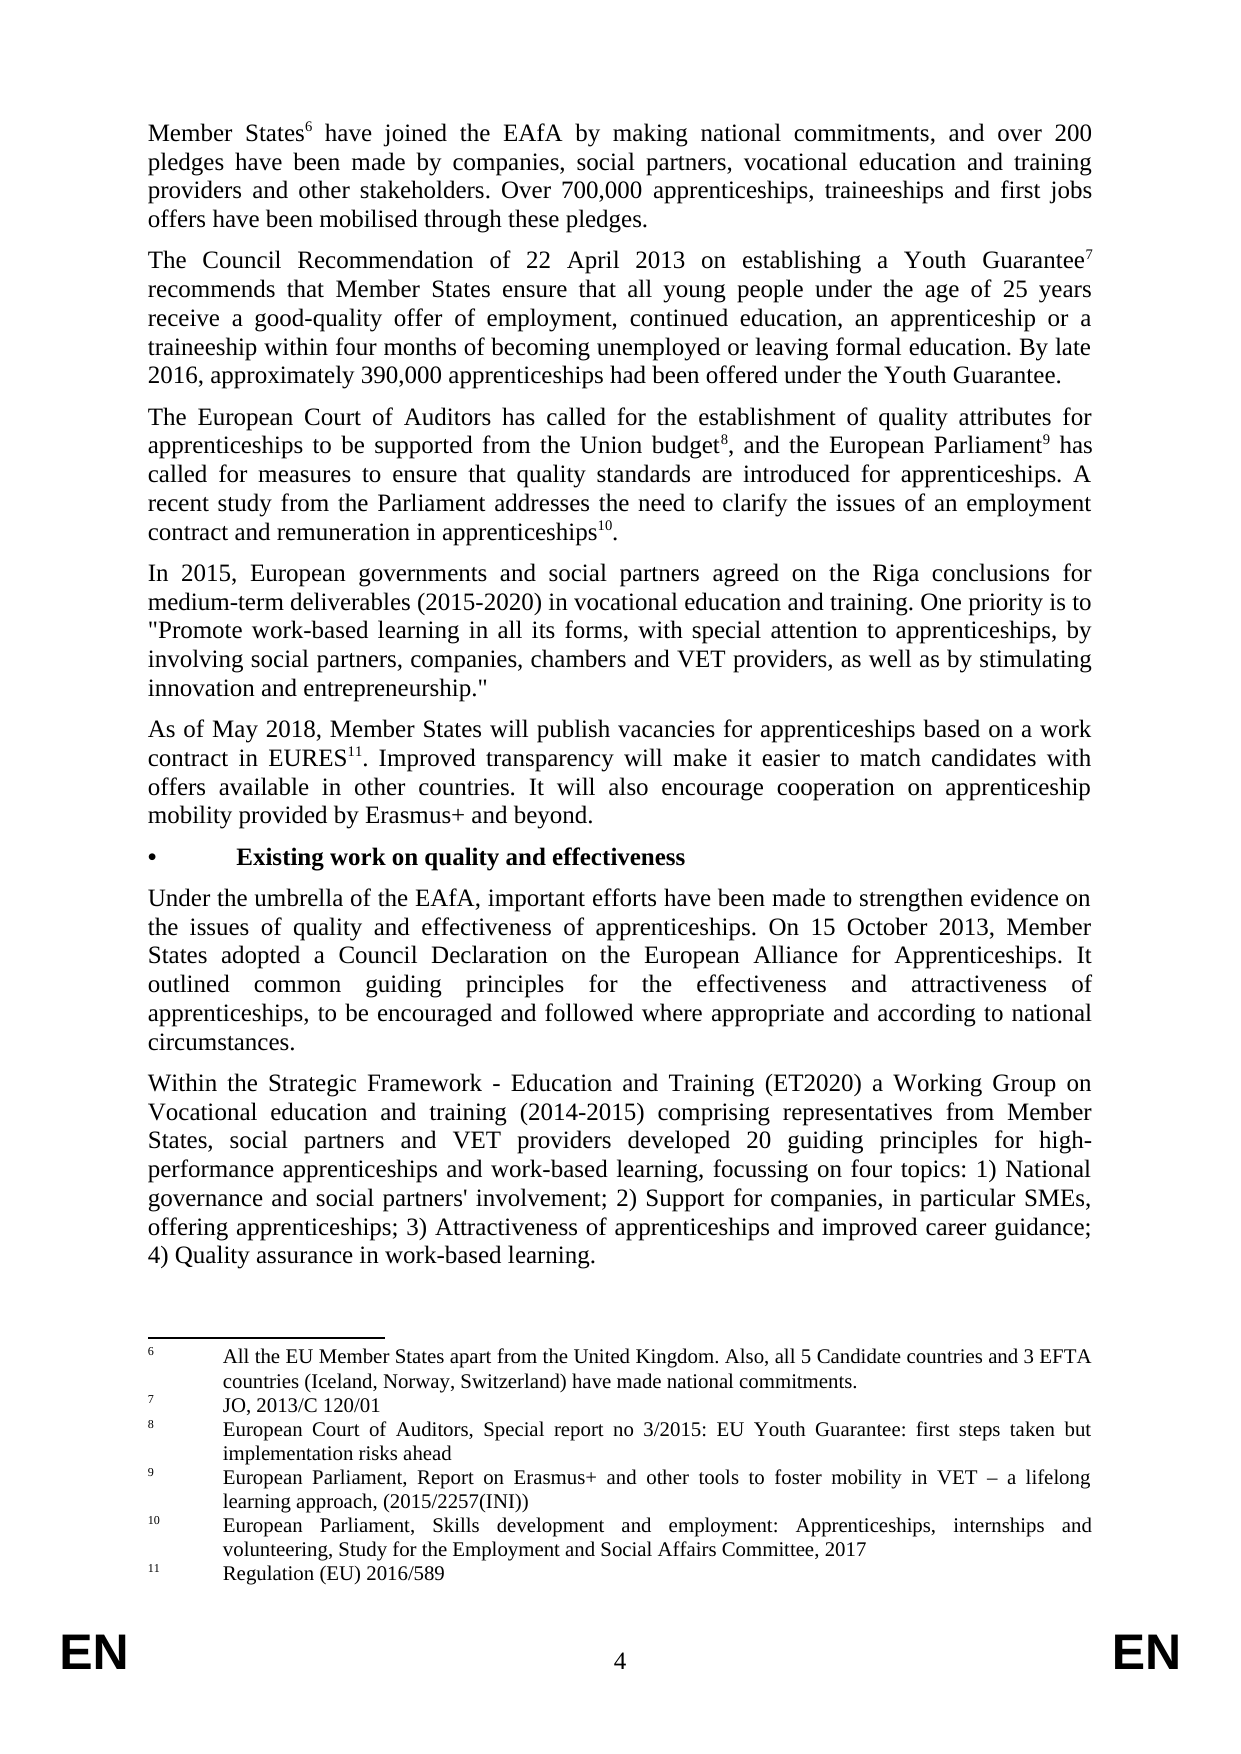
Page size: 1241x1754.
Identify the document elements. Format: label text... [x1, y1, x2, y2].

text The Council Recommendation of 22 April 2013 on establishing a Youth Guarantee recommends that Member States ensure that all young people under the age of 25 years receive a good-quality offer of employment, continued education, an apprenticeship or a traineeship within four months of becoming unemployed or leaving formal education. By late 2016, approximately 390,000 apprenticeships had been offered under the Youth Guarantee. [148, 246, 1093, 389]
subtitle • Existing work on quality and effectiveness [148, 842, 1093, 871]
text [148, 118, 1093, 233]
text As of May 2018, Member States will publish vacancies for apprenticeships based on a work contract in EURES. Improved transparency will make it easier to match candidates with offers available in other countries. It will also encourage cooperation on apprenticeship mobility provided by Erasmus+ and beyond. [148, 714, 1093, 829]
text Under the umbrella of the EAfA, important efforts have been made to strengthen evidence on the issues of quality and effectiveness of apprenticeships. On 15 October 2013, Member States adopted a Council Declaration on the European Alliance for Apprenticeships. It outlined common guiding principles for the effectiveness and attractiveness of apprenticeships, to be encouraged and followed where appropriate and according to national circumstances. [148, 883, 1093, 1056]
text Within the Strategic Framework - Education and Training (ET2020) a Working Group on Vocational education and training (2014-2015) comprising representatives from Member States, social partners and VET providers developed 20 guiding principles for high-performance apprenticeships and work-based learning, focussing on four topics: 1) National governance and social partners' involvement; 2) Support for companies, in particular SMEs, offering apprenticeships; 3) Attractiveness of apprenticeships and improved career guidance; 4) Quality assurance in work-based learning. [148, 1068, 1093, 1269]
text The European Court of Auditors has called for the establishment of quality attributes for apprenticeships to be supported from the Union budget, and the European Parliament has called for measures to ensure that quality standards are introduced for apprenticeships. A recent study from the Parliament addresses the need to clarify the issues of an employment contract and remuneration in apprenticeships. [148, 402, 1093, 546]
text In 2015, European governments and social partners agreed on the Riga conclusions for medium-term deliverables (2015-2020) in vocational education and training. One priority is to "Promote work-based learning in all its forms, with special attention to apprenticeships, by involving social partners, companies, chambers and VET providers, as well as by stimulating innovation and entrepreneurship." [148, 558, 1093, 702]
